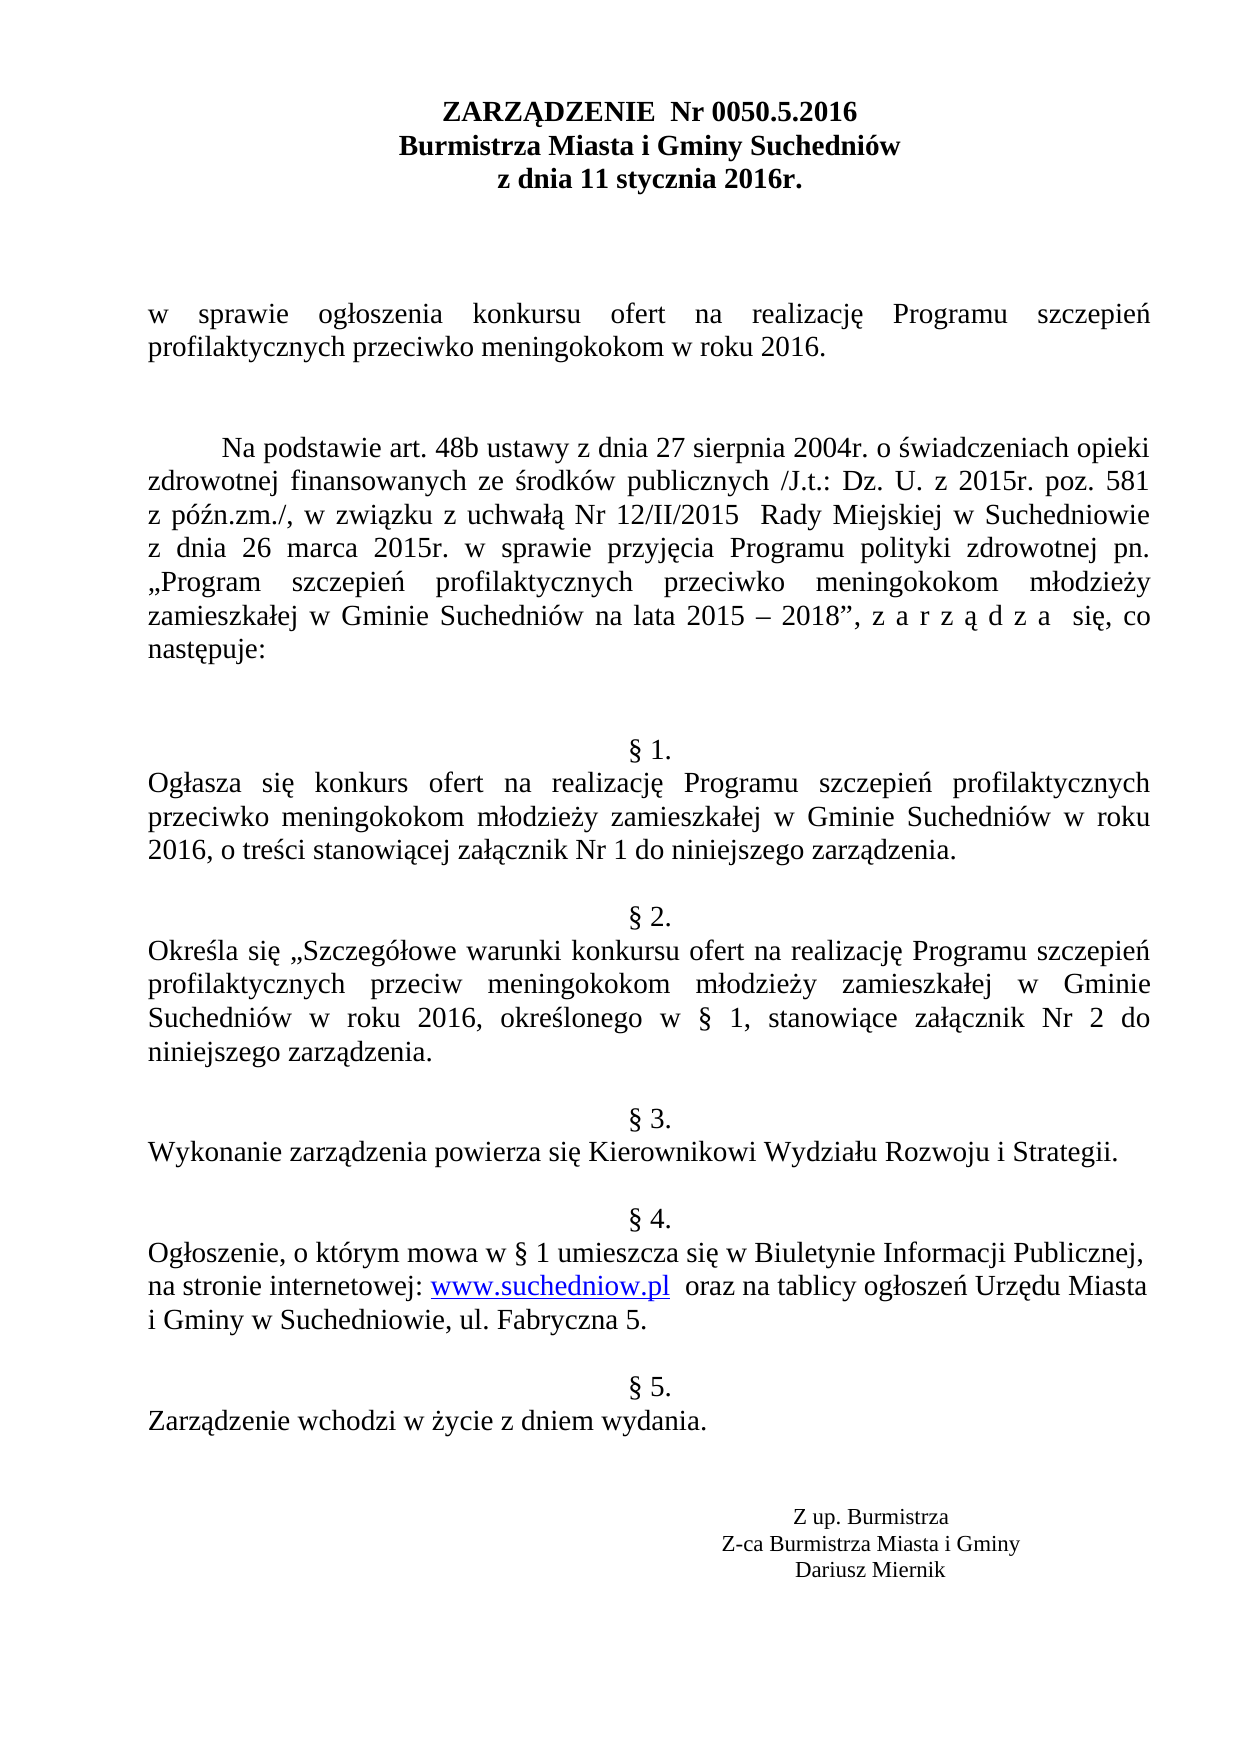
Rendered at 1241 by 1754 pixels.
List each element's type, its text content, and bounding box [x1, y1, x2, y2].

list Na podstawie art. 48b ustawy z dnia 27 sierpnia 2004r. o świadczeniach opieki zdrowotnej finansowanych ze środków publicznych /J.t.: Dz. U. z 2015r. poz. 581 z późn.zm./, w związku z uchwałą Nr 12/II/2015 Rady Miejskiej w Suchedniowie z dnia 26 marca 2015r. w sprawie przyjęcia Programu polityki zdrowotnej pn. „Program szczepień profilaktycznych przeciwko meningokokom młodzieży zamieszkałej w Gminie Suchedniów na lata 2015 – 2018”, z a r z ą d z a się, co następuje: [148, 430, 1152, 665]
text w sprawie ogłoszenia konkursu ofert na realizację Programu szczepień profilaktycznych przeciwko meningokokom w roku 2016. [148, 296, 1152, 363]
text Dariusz Miernik [738, 1556, 1152, 1582]
text § 3. [148, 1101, 1152, 1134]
text Burmistrza Miasta i Gminy Suchedniów [148, 128, 1152, 162]
text § 1. [148, 732, 1152, 765]
text Z up. Burmistrza [590, 1503, 1152, 1529]
text Ogłoszenie, o którym mowa w § 1 umieszcza się w Biuletynie Informacji Publicznej, na stronie internetowej: www.suchedniow.pl oraz na tablicy ogłoszeń Urzędu Miasta i Gminy w Suchedniowie, ul. Fabryczna 5. [148, 1235, 1152, 1336]
text § 5. [148, 1369, 1152, 1403]
text § 2. [148, 899, 1152, 933]
text Określa się „Szczegółowe warunki konkursu ofert na realizację Programu szczepień profilaktycznych przeciw meningokokom młodzieży zamieszkałej w Gminie Suchedniów w roku 2016, określonego w § 1, stanowiące załącznik Nr 2 do niniejszego zarządzenia. [148, 933, 1152, 1067]
text § 4. [148, 1201, 1152, 1235]
text ZARZĄDZENIE Nr 0050.5.2016 [148, 94, 1152, 128]
text Z-ca Burmistrza Miasta i Gminy [590, 1529, 1152, 1556]
text z dnia 11 stycznia 2016r. [148, 162, 1152, 195]
text Ogłasza się konkurs ofert na realizację Programu szczepień profilaktycznych przeciwko meningokokom młodzieży zamieszkałej w Gminie Suchedniów w roku 2016, o treści stanowiącej załącznik Nr 1 do niniejszego zarządzenia. [148, 765, 1152, 866]
text Wykonanie zarządzenia powierza się Kierownikowi Wydziału Rozwoju i Strategii. [148, 1134, 1152, 1168]
text Zarządzenie wchodzi w życie z dniem wydania. [148, 1403, 1152, 1436]
